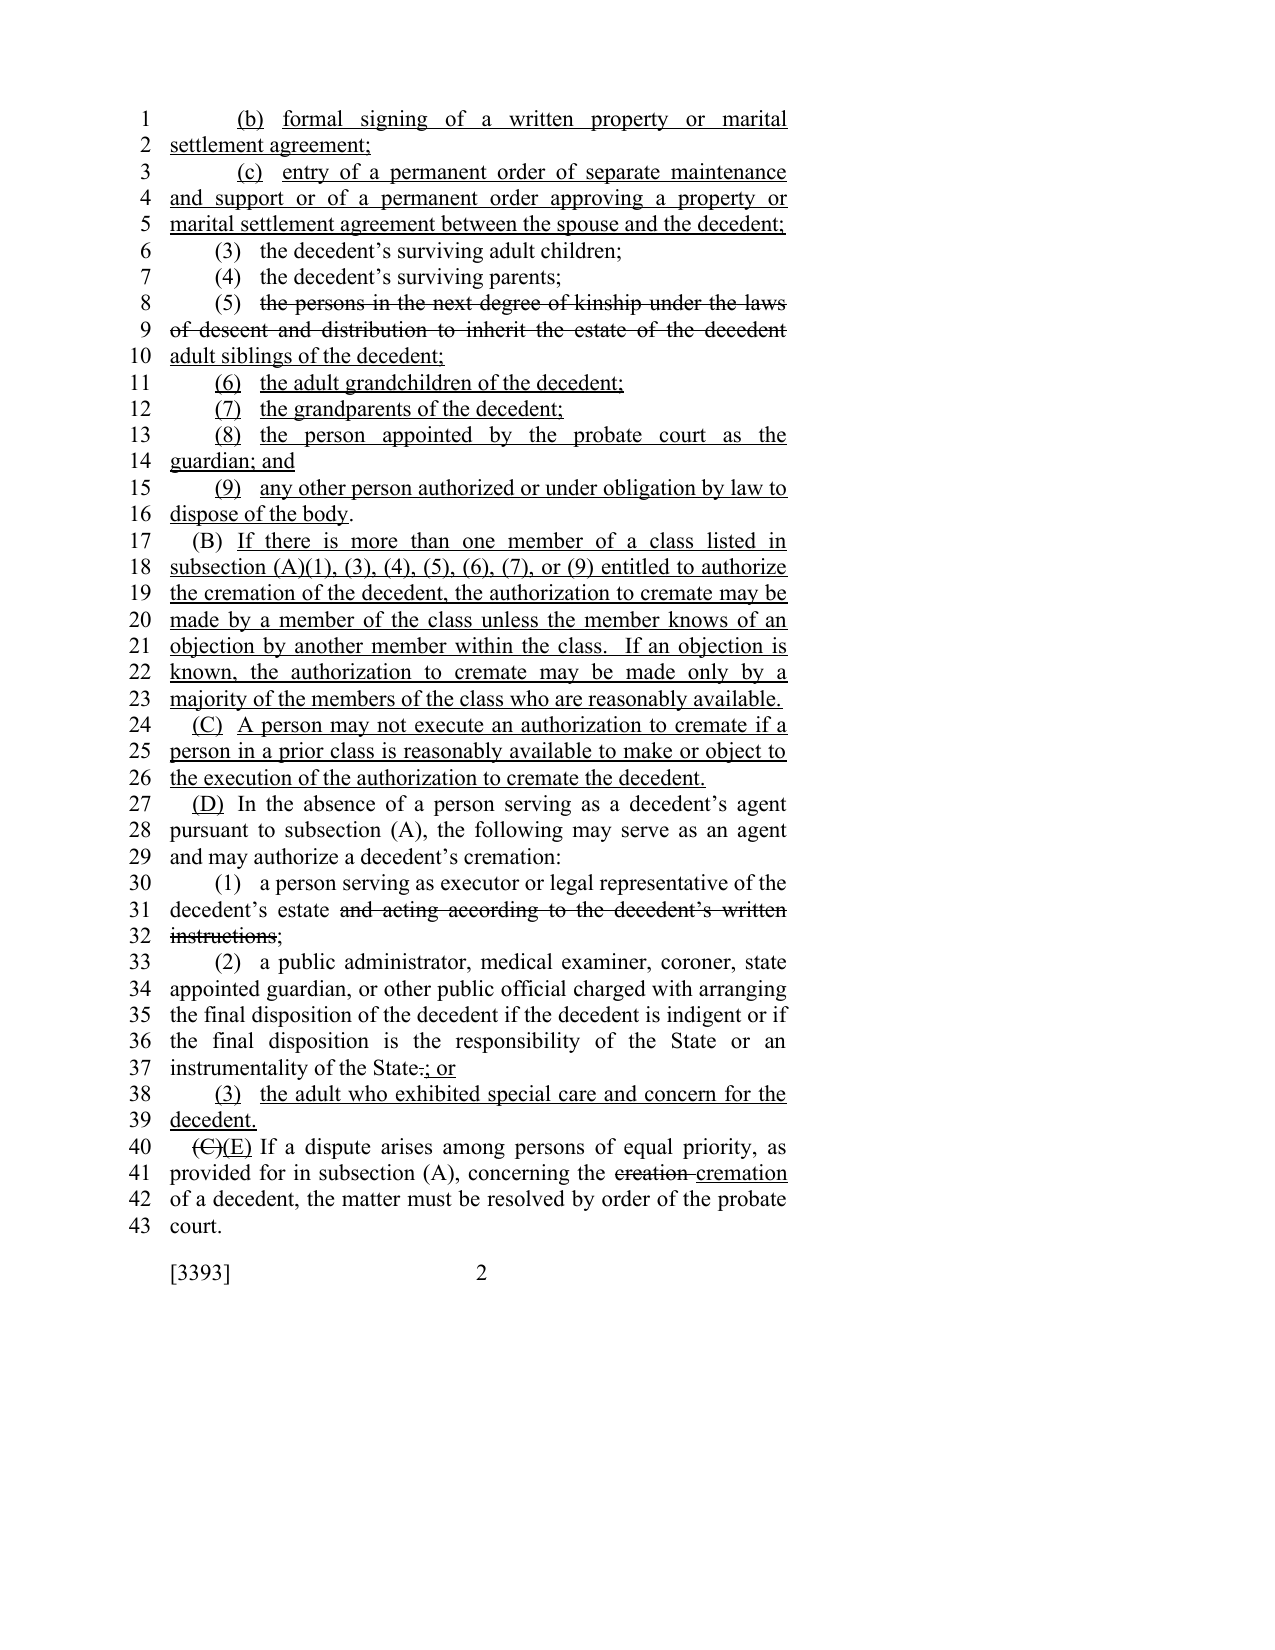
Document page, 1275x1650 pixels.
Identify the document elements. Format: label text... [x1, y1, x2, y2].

text (7) the grandparents of the decedent; [169, 395, 787, 421]
text (C) A person may not execute an authorization to cremate if a person in a prior class is reasonably available to make or object to the execution of the authorization to cremate the decedent. [169, 711, 787, 760]
text (D) In the absence of a person serving as a decedent’s agent pursuant to subsection (A), the following may serve as an agent and may authorize a decedent’s cremation: [169, 790, 787, 869]
text (9) any other person authorized or under obligation by law to dispose of the body. [169, 474, 787, 527]
text (5) the persons in the next degree of kinship under the laws of descent and distribution to inherit the estate of the decedent adult siblings of the decedent; [169, 331, 787, 368]
text (b) formal signing of a written property or marital settlement agreement; [169, 105, 787, 158]
text (4) the decedent’s surviving parents; [169, 263, 787, 289]
text (3) the decedent’s surviving adult children; [169, 237, 787, 263]
text (3) the adult who exhibited special care and concern for the decedent. [169, 1080, 787, 1133]
text (8) the person appointed by the probate court as the guardian; and [169, 421, 787, 474]
text (1) a person serving as executor or legal representative of the decedent’s estate and acting according to the decedent’s written instructions; [169, 869, 787, 948]
text (B) If there is more than one member of a class listed in subsection (A)(1), (3), (4), (5), (6), (7), or (9) entitled to authorize the cremation of the decedent, the authorization to cremate may be made by a member of the class unless the member knows of an objection by another member within the class. If an objection is known, the authorization to cremate may be made only by a majority of the members of the class who are reasonably available. [169, 527, 787, 576]
text (c) entry of a permanent order of separate maintenance and support or of a permanent order approving a property or marital settlement agreement between the spouse and the decedent; [169, 208, 787, 237]
text (5) the persons in the next degree of kinship under the laws of descent and distribution to inherit the estate of the decedent adult siblings of the decedent; [169, 289, 787, 330]
text (6) the adult grandchildren of the decedent; [169, 368, 787, 395]
text (C) A person may not execute an authorization to cremate if a person in a prior class is reasonably available to make or object to the execution of the authorization to cremate the decedent. [169, 762, 787, 790]
text (2) a public administrator, medical examiner, coroner, state appointed guardian, or other public official charged with arranging the final disposition of the decedent if the decedent is indigent or if the final disposition is the responsibility of the State or an instrumentality of the State.; or [169, 948, 787, 1080]
text (c) entry of a permanent order of separate maintenance and support or of a permanent order approving a property or marital settlement agreement between the spouse and the decedent; [169, 158, 787, 207]
text (C)(E) If a dispute arises among persons of equal priority, as provided for in subsection (A), concerning the creation cremation of a decedent, the matter must be resolved by order of the probate court. [169, 1133, 787, 1238]
